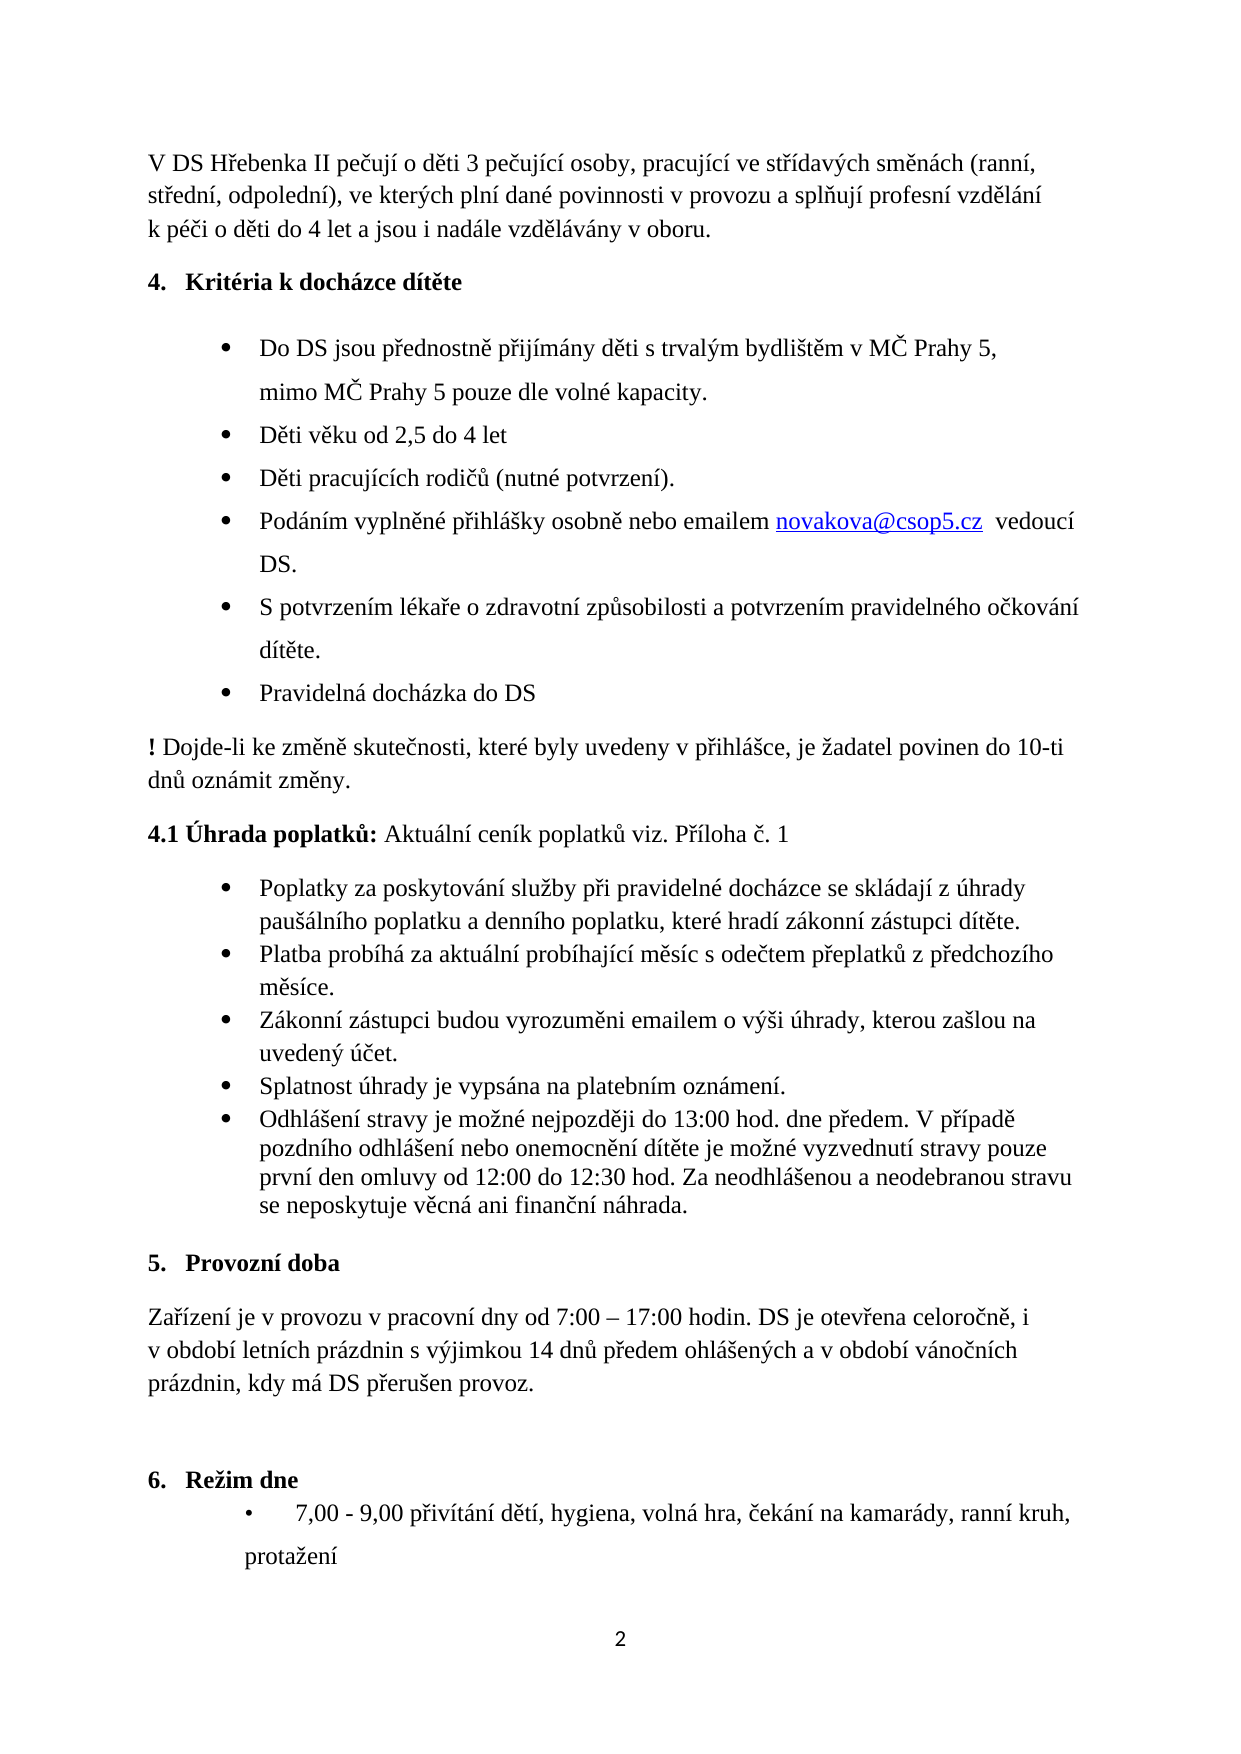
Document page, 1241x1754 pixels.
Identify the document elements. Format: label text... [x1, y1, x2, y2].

text 4.1 Úhrada poplatků: Aktuální ceník poplatků viz. Příloha č. 1 [148, 819, 1093, 848]
list Poplatky za poskytování služby při pravidelné docházce se skládají z úhrady paušálního poplatku a denního poplatku, které hradí zákonní zástupci dítěte. [222, 873, 1093, 935]
text Zařízení je v provozu v pracovní dny od 7:00 – 17:00 hodin. DS je otevřena celoročně, i v období letních prázdnin s výjimkou 14 dnů předem ohlášených a v období vánočních prázdnin, kdy má DS přerušen provoz. [148, 1302, 1093, 1397]
list Platba probíhá za aktuální probíhající měsíc s odečtem přeplatků z předchozího měsíce. [222, 939, 1093, 1001]
list Odhlášení stravy je možné nejpozději do 13:00 hod. dne předem. V případě pozdního odhlášení nebo onemocnění dítěte je možné vyzvednutí stravy pouze první den omluvy od 12:00 do 12:30 hod. Za neodhlášenou a neodebranou stravu se neposkytuje věcná ani finanční náhrada. [222, 1104, 1093, 1219]
text ! Dojde-li ke změně skutečnosti, které byly uvedeny v přihlášce, je žadatel povinen do 10-ti dnů oznámit změny. [148, 732, 1093, 794]
list Podáním vyplněné přihlášky osobně nebo emailem novakova@csop5.cz vedoucí DS. [222, 506, 1093, 578]
list S potvrzením lékaře o zdravotní způsobilosti a potvrzením pravidelného očkování dítěte. [222, 592, 1093, 664]
list mimo MČ Prahy 5 pouze dle volné kapacity. [259, 377, 1093, 405]
list Děti věku od 2,5 do 4 let [222, 420, 1093, 448]
list Pravidelná docházka do DS [222, 678, 1093, 707]
list • 7,00 - 9,00 přivítání dětí, hygiena, volná hra, čekání na kamarády, ranní kruh, protažení [244, 1498, 1093, 1570]
list Děti pracujících rodičů (nutné potvrzení). [222, 463, 1093, 492]
list Splatnost úhrady je vypsána na platebním oznámení. [222, 1071, 1093, 1100]
list Kritéria k docházce dítěte [148, 267, 1093, 296]
list Provozní doba [148, 1248, 1093, 1277]
text V DS Hřebenka II pečují o děti 3 pečující osoby, pracující ve střídavých směnách (ranní, střední, odpolední), ve kterých plní dané povinnosti v provozu a splňují profesní vzdělání k péči o děti do 4 let a jsou i nadále vzdělávány v oboru. [148, 148, 1093, 242]
list Zákonní zástupci budou vyrozuměni emailem o výši úhrady, kterou zašlou na uvedený účet. [222, 1005, 1093, 1067]
list Do DS jsou přednostně přijímány děti s trvalým bydlištěm v MČ Prahy 5, [222, 333, 1093, 362]
list Režim dne [148, 1465, 1093, 1494]
